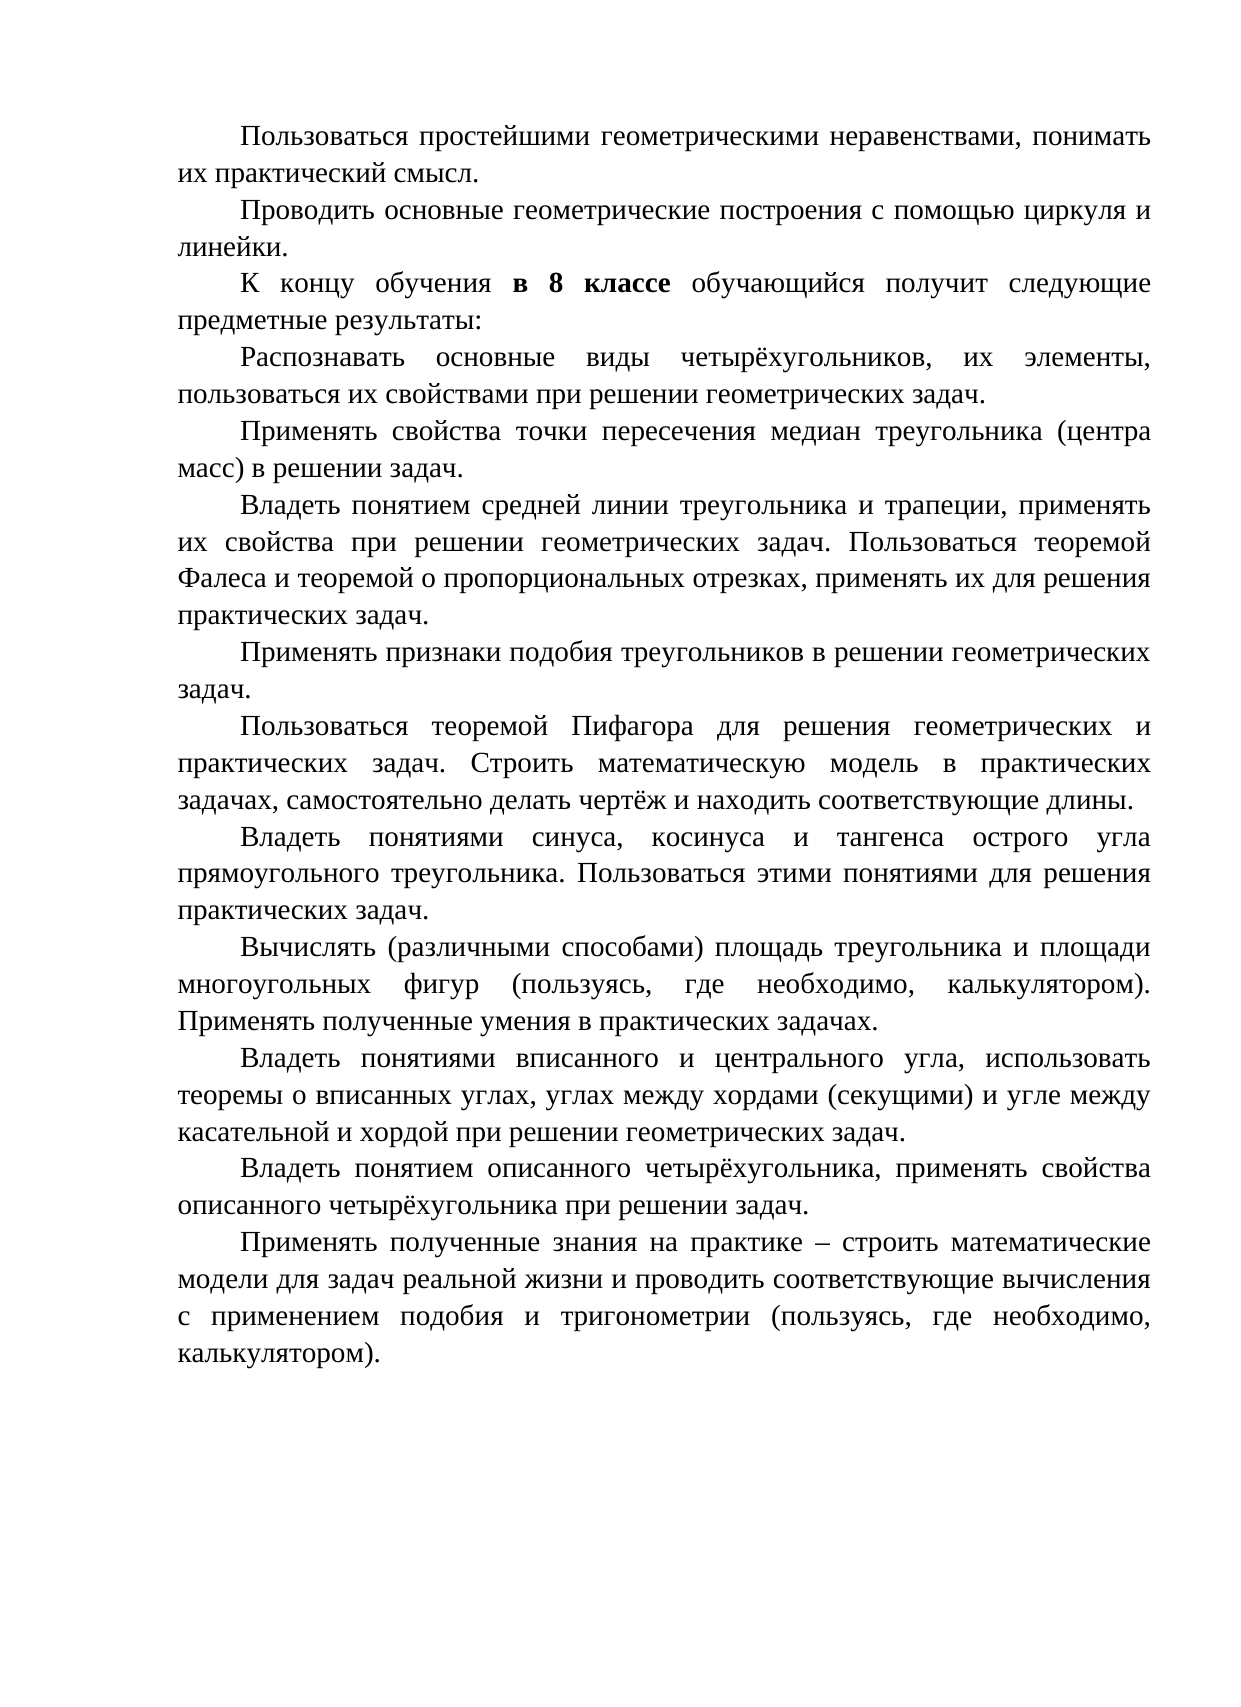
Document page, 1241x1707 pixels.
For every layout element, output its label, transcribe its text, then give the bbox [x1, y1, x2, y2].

text Применять свойства точки пересечения медиан треугольника (центра масс) в решении задач. [177, 413, 1152, 483]
text Владеть понятиями вписанного и центрального угла, использовать теоремы о вписанных углах, углах между хордами (секущими) и угле между касательной и хордой при решении геометрических задач. [177, 1040, 1152, 1147]
text Применять полученные знания на практике – строить математические модели для задач реальной жизни и проводить соответствующие вычисления с применением подобия и тригонометрии (пользуясь, где необходимо, калькулятором). [177, 1224, 1152, 1368]
text Владеть понятиями синуса, косинуса и тангенса острого угла прямоугольного треугольника. Пользоваться этими понятиями для решения практических задач. [177, 819, 1152, 926]
text К концу обучения в 8 классе обучающийся получит следующие предметные результаты: [177, 266, 1152, 336]
text Применять признаки подобия треугольников в решении геометрических задач. [177, 634, 1152, 705]
text Владеть понятием описанного четырёхугольника, применять свойства описанного четырёхугольника при решении задач. [177, 1151, 1152, 1221]
text Вычислять (различными способами) площадь треугольника и площади многоугольных фигур (пользуясь, где необходимо, калькулятором). Применять полученные умения в практических задачах. [177, 929, 1152, 1037]
text Распознавать основные виды четырёхугольников, их элементы, пользоваться их свойствами при решении геометрических задач. [177, 339, 1152, 410]
text Пользоваться теоремой Пифагора для решения геометрических и практических задач. Строить математическую модель в практических задачах, самостоятельно делать чертёж и находить соответствующие длины. [177, 708, 1152, 815]
text Пользоваться простейшими геометрическими неравенствами, понимать их практический смысл. [177, 118, 1152, 188]
text Владеть понятием средней линии треугольника и трапеции, применять их свойства при решении геометрических задач. Пользоваться теоремой Фалеса и теоремой о пропорциональных отрезках, применять их для решения практических задач. [177, 487, 1152, 631]
text Проводить основные геометрические построения с помощью циркуля и линейки. [177, 192, 1152, 262]
